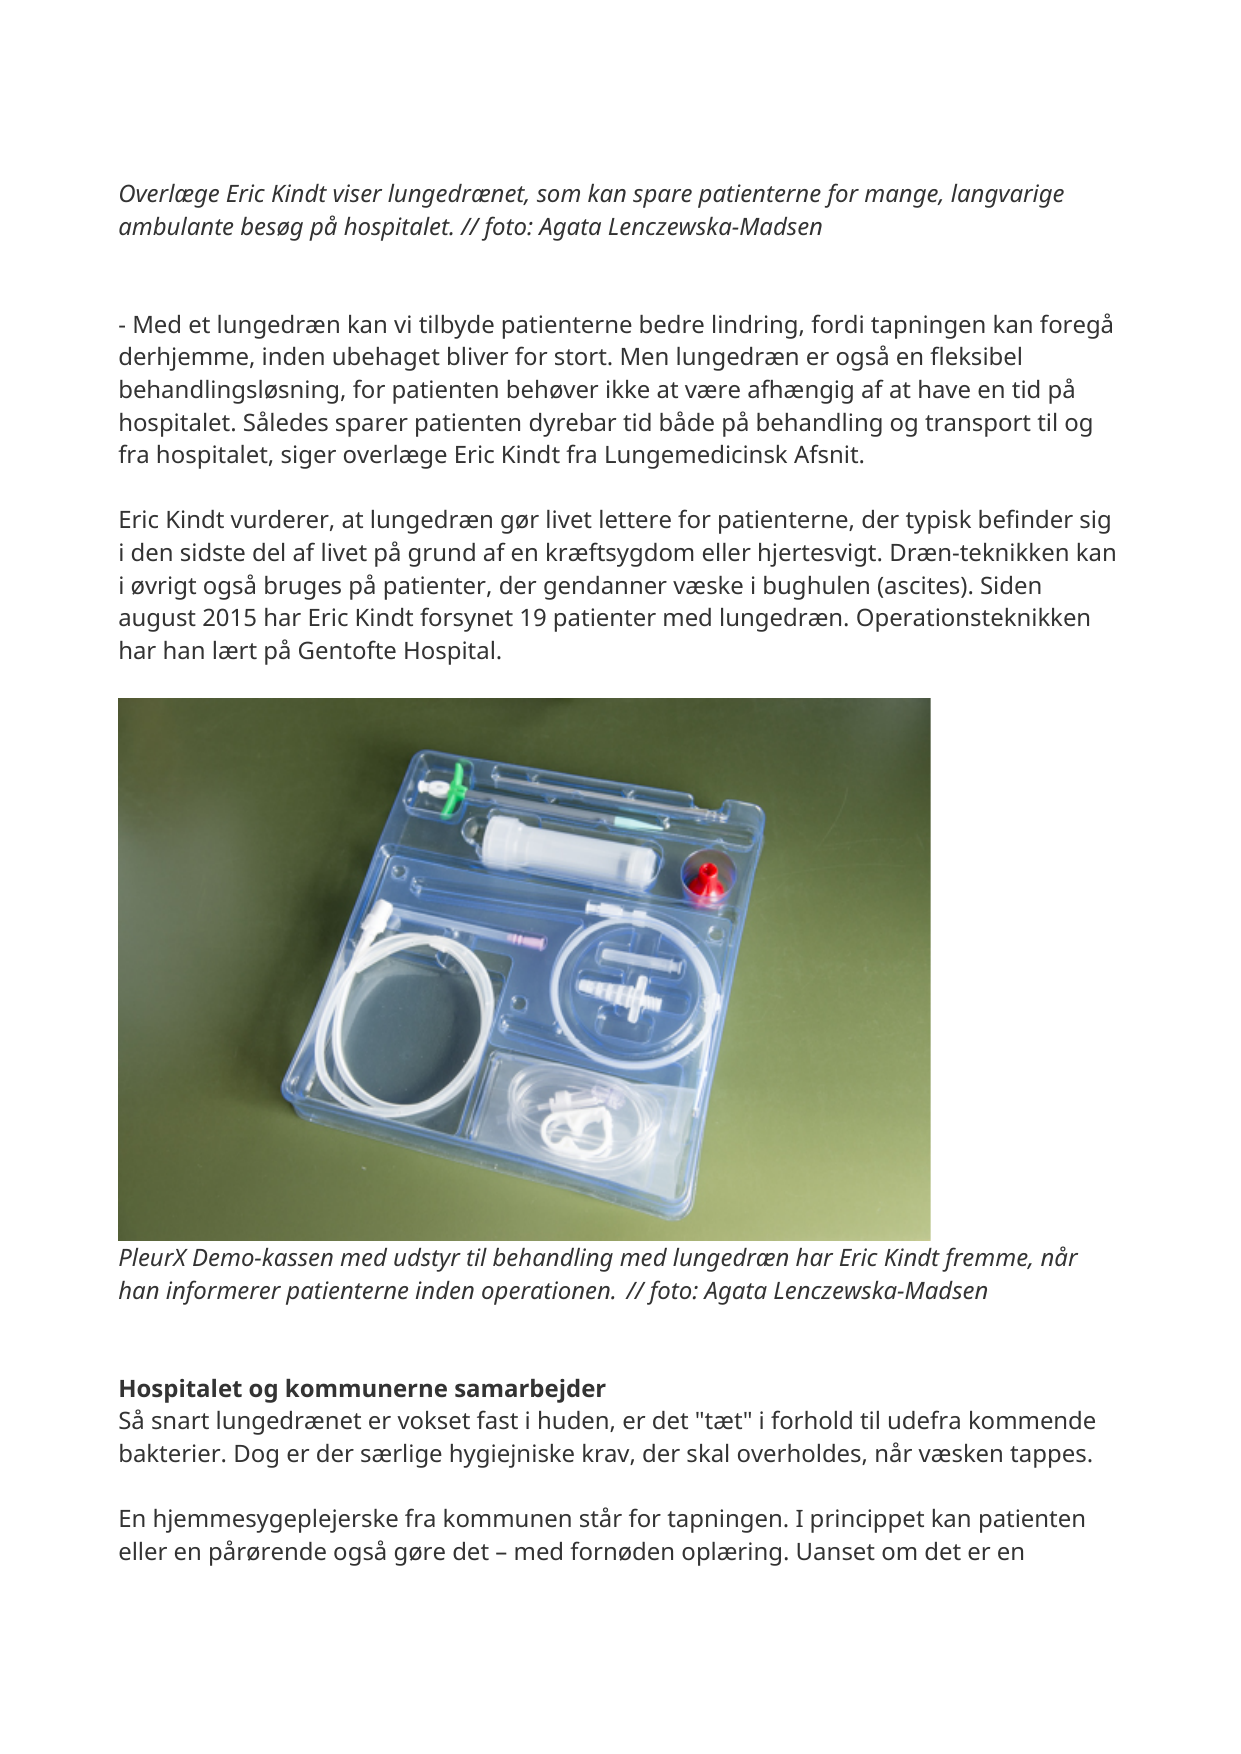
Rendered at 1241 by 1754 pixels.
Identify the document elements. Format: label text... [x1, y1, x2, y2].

text Hospitalet og kommunerne samarbejder Så snart lungedrænet er vokset fast i huden, er det "tæt" i forhold til udefra kommende bakterier. Dog er der særlige hygiejniske krav, der skal overholdes, når væsken tappes. [118, 1371, 1122, 1469]
text PleurX Demo-kassen med udstyr til behandling med lungedræn har Eric Kindt fremme, når han informerer patienterne inden operationen. // foto: Agata Lenczewska-Madsen [118, 1241, 1122, 1306]
text Overlæge Eric Kindt viser lungedrænet, som kan spare patienterne for mange, langvarige ambulante besøg på hospitalet. // foto: Agata Lenczewska-Madsen [118, 177, 1122, 242]
text - Med et lungedræn kan vi tilbyde patienterne bedre lindring, fordi tapningen kan foregå derhjemme, inden ubehaget bliver for stort. Men lungedræn er også en fleksibel behandlingsløsning, for patienten behøver ikke at være afhængig af at have en tid på hospitalet. Således sparer patienten dyrebar tid både på behandling og transport til og fra hospitalet, siger overlæge Eric Kindt fra Lungemedicinsk Afsnit. [118, 308, 1122, 471]
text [118, 1502, 1122, 1567]
picture [118, 698, 931, 1241]
text Eric Kindt vurderer, at lungedræn gør livet lettere for patienterne, der typisk befinder sig i den sidste del af livet på grund af en kræftsygdom eller hjertesvigt. Dræn-teknikken kan i øvrigt også bruges på patienter, der gendanner væske i bughulen (ascites). Siden august 2015 har Eric Kindt forsynet 19 patienter med lungedræn. Operationsteknikken har han lært på Gentofte Hospital. [118, 503, 1122, 666]
